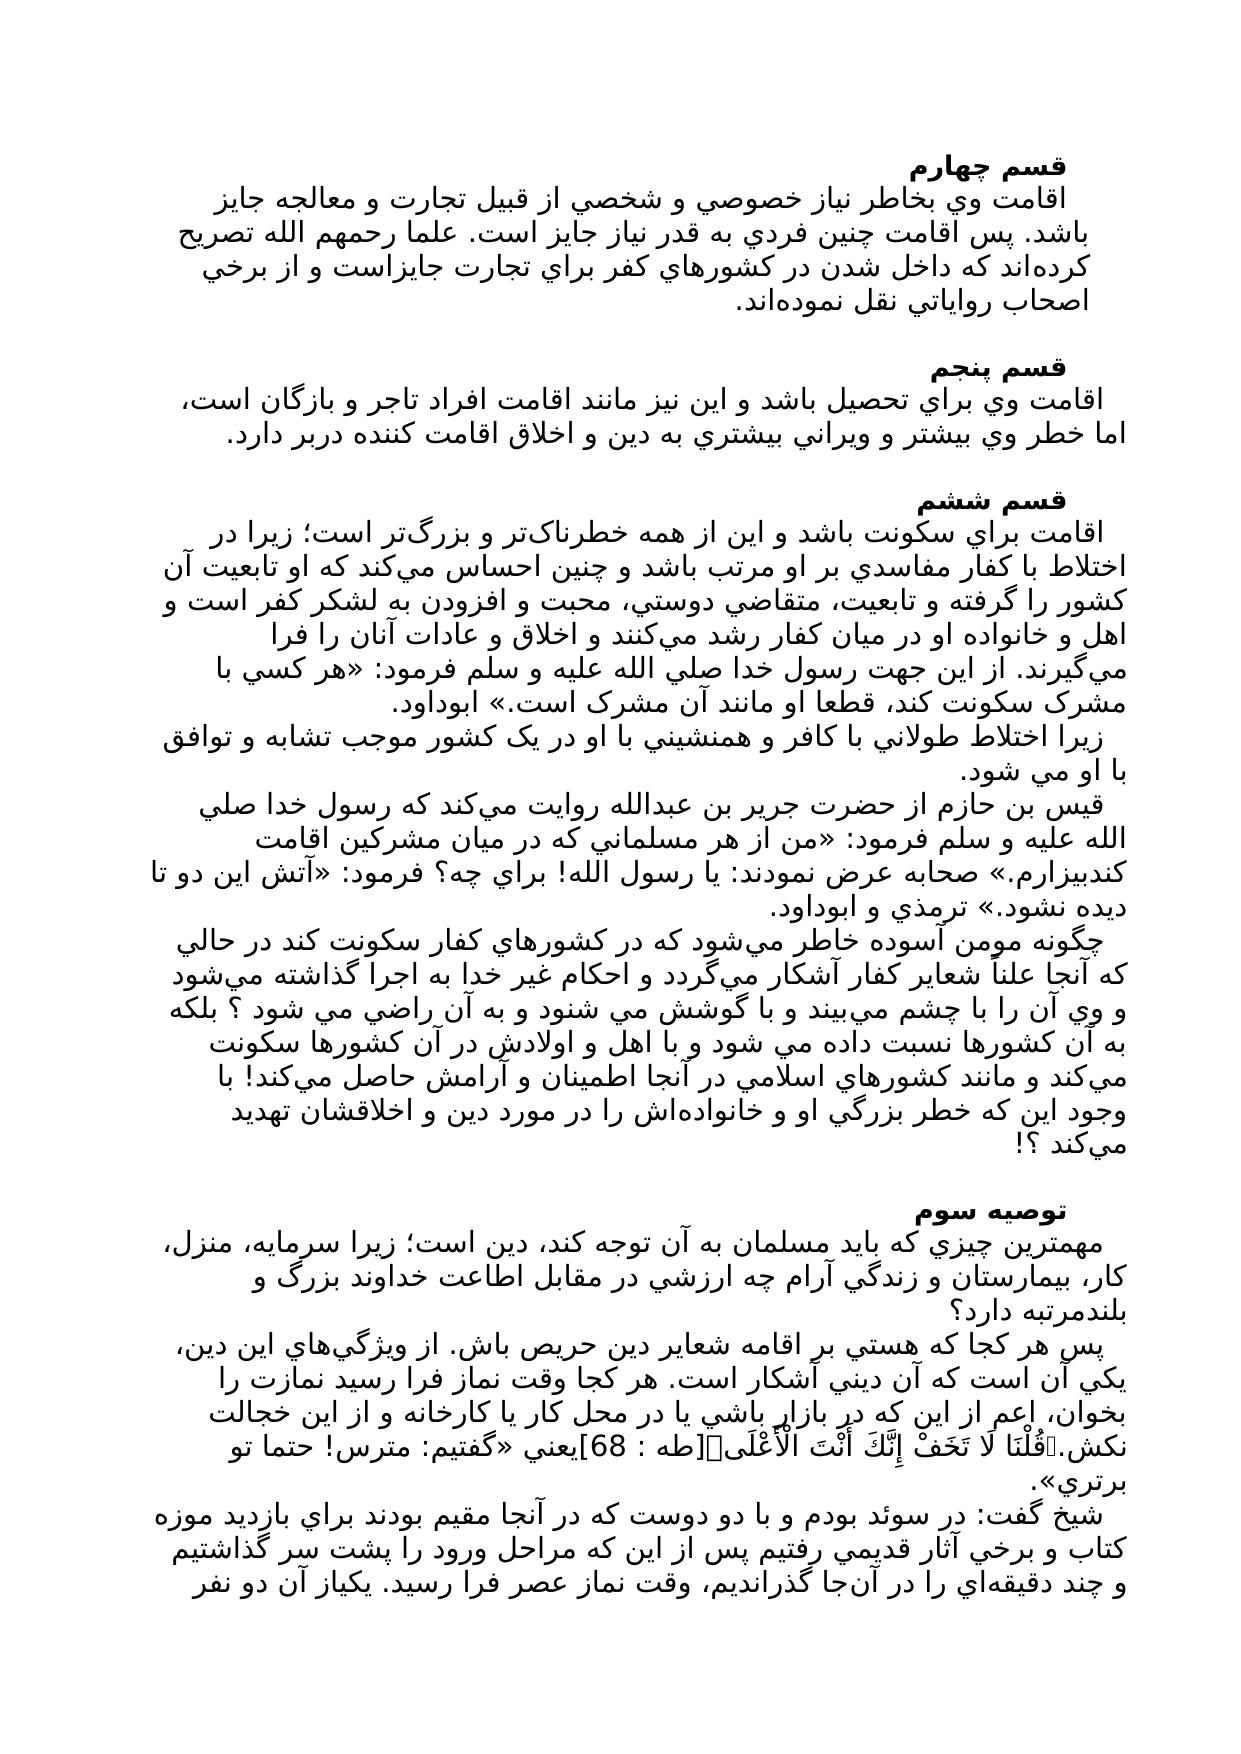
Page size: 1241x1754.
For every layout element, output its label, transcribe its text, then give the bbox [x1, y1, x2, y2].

text اقامت براي سکونت باشد و اين از همه خطرناک‌تر و بزرگ‌تر است؛ زيرا در اختلاط با کفار مفاسدي بر او مرتب باشد و چنين احساس مي‌کند که او تابعيت آن کشور را گرفته و تابعيت، متقاضي دوستي، محبت و افزودن به لشکر کفر است و اهل و خانواده او در ميان کفار رشد مي‌کنند و اخلاق و عادات آنان را فرا مي‌گيرند. از اين جهت رسول خدا صلي الله عليه و سلم فرمود: «هر کسي با مشرک سکونت کند، قطعا او مانند آن مشرک است.» ابوداود. [150, 516, 1128, 719]
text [150, 1497, 1128, 1599]
subtitle قسم چهارم [150, 150, 1090, 182]
text زيرا اختلاط طولاني با کافر و همنشيني با او در يک کشور موجب تشابه و توافق با او مي شود. [150, 719, 1128, 787]
text قيس بن حازم از حضرت جرير بن عبدالله روايت مي‌کند که رسول خدا صلي الله عليه و سلم فرمود: «من از هر مسلماني که در ميان مشرکين اقامت کندبيزارم.» صحابه عرض نمودند: يا رسول الله! براي چه؟ فرمود: «آتش اين دو تا ديده نشود.» ترمذي و ابوداود. [150, 787, 1128, 923]
text مهمترين چيزي که بايد مسلمان به آن توجه کند، دين است؛ زيرا سرمايه، منزل، کار، بيمارستان و زندگي آرام چه ارزشي در مقابل اطاعت خداوند بزرگ و بلندمرتبه دارد؟ [150, 1226, 1128, 1328]
subtitle قسم ششم [150, 484, 1090, 516]
text اقامت وي براي تحصيل باشد و اين نيز مانند اقامت افراد تاجر و بازگان است، اما خطر وي بيشتر و ويراني بيشتري به دين و اخلاق اقامت کننده دربر دارد. [150, 382, 1128, 450]
text چگونه مومن آسوده خاطر مي‌شود که در کشورهاي کفار سکونت کند در حالي كه آنجا علناً شعاير کفار آشکار مي‌گردد و احکام غير خدا به اجرا گذاشته مي‌شود و وي آن را با چشم مي‌بيند و با گوشش مي شنود و به آن راضي مي شود ؟ بلکه به آن کشورها نسبت داده مي شود و با اهل و اولادش در آن کشورها سکونت مي‌کند و مانند کشورهاي اسلامي در آنجا اطمينان و آرامش حاصل مي‌کند! با وجود اين که خطر بزرگي او و خانواده‌اش را در مورد دين و اخلاقشان تهديد مي‌كند ؟! [150, 923, 1128, 1161]
text پس هر کجا که هستي بر اقامه شعاير دين حريص باش. از ويژگي‌هاي اين دين، يکي آن است که آن ديني آشکار است. هر کجا وقت نماز فرا رسيد نمازت را بخوان، اعم از اين كه در بازار باشي يا در محل کار يا کارخانه و از اين خجالت نکش.قُلْنَا لَا تَخَفْ إِنَّكَ أَنْتَ الْأَعْلَى[طه : 68]يعني «گفتيم: مترس! حتما تو برتري». [150, 1328, 1128, 1497]
subtitle توصيه سوم [150, 1194, 1090, 1226]
text اقامت وي بخاطر نياز خصوصي و شخصي از قبيل تجارت و معالجه جايز باشد. پس اقامت چنين فردي به قدر نياز جايز است. علما رحمهم الله تصريح كرده‌اند که داخل شدن در کشورهاي کفر براي تجارت جايزاست و از برخي اصحاب رواياتي نقل نموده‌اند. [150, 182, 1090, 317]
subtitle قسم پنجم [150, 351, 1090, 382]
